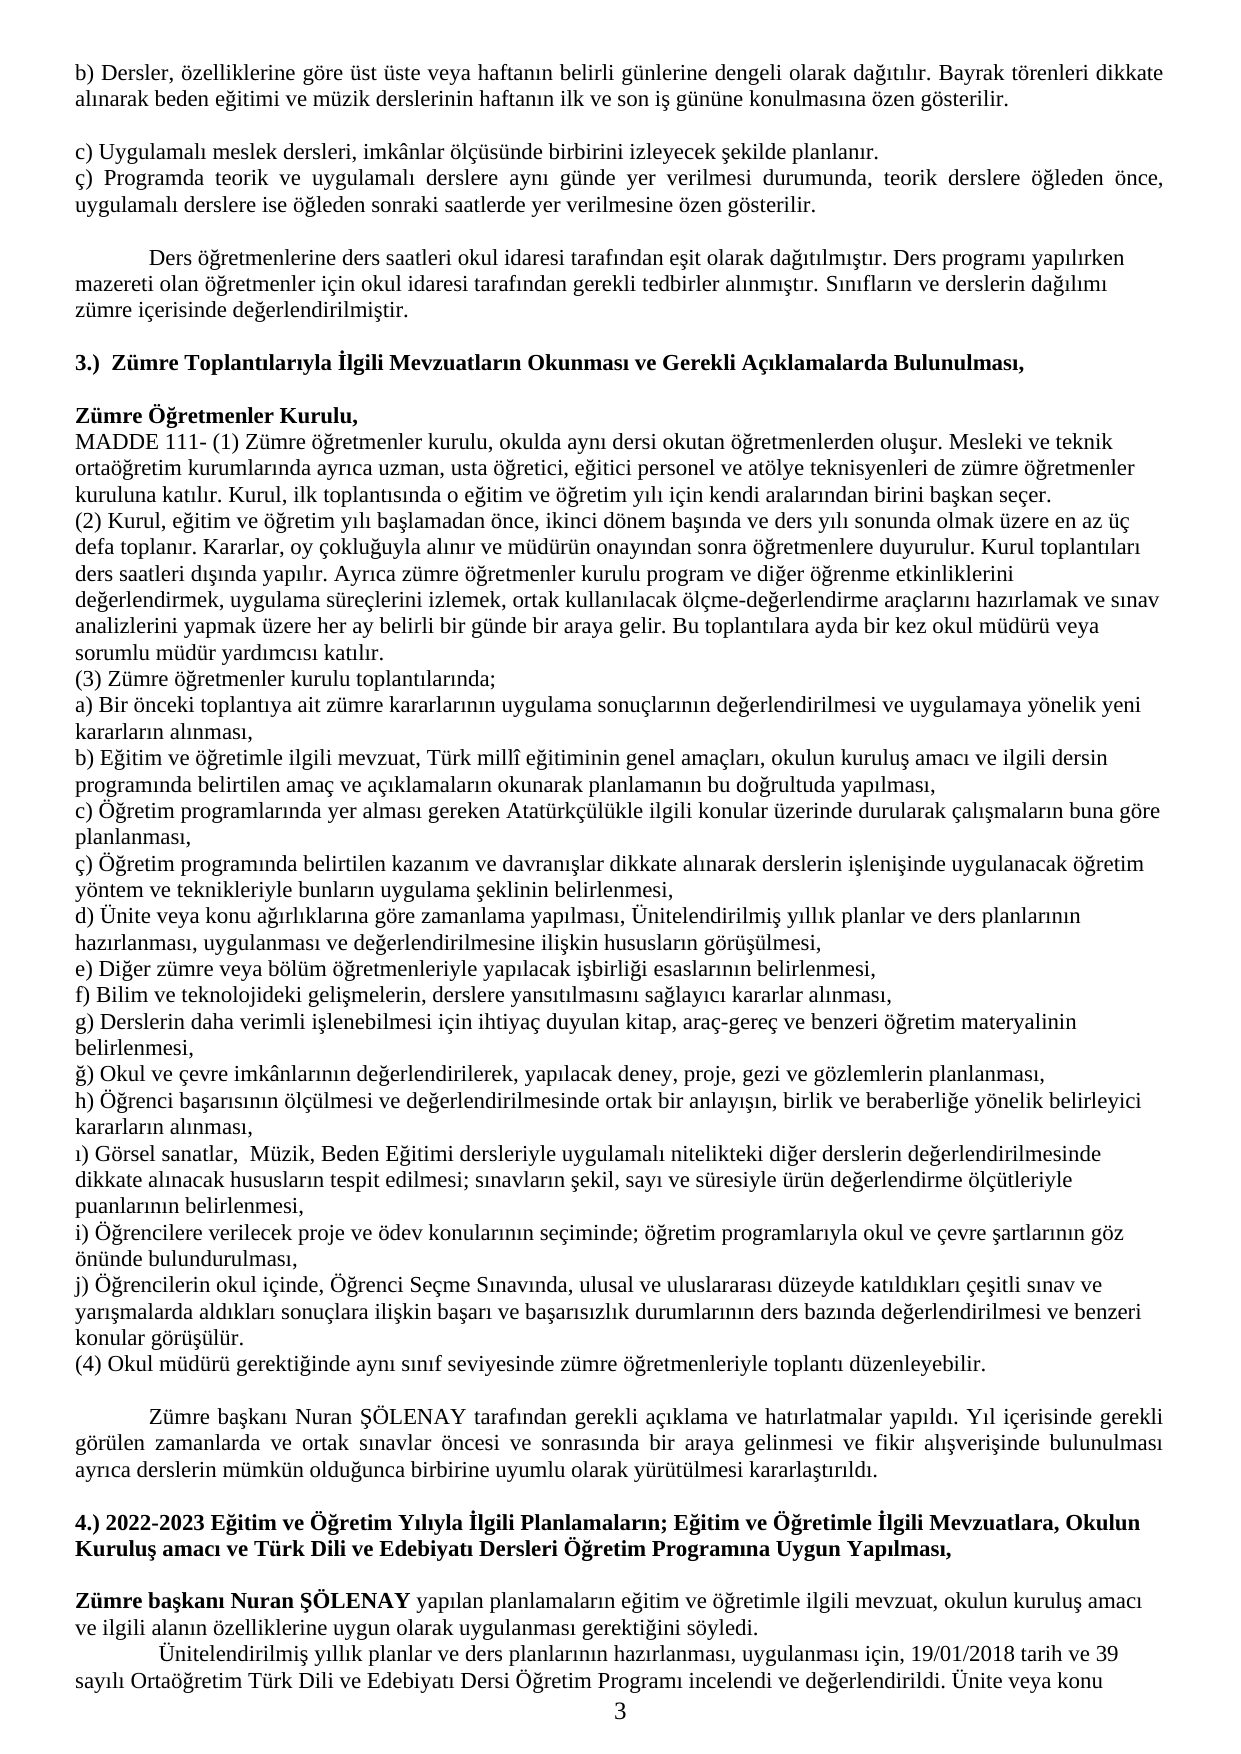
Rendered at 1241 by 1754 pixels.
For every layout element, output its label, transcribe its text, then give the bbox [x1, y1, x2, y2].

text 4.) 2022-2023 Eğitim ve Öğretim Yılıyla İlgili Planlamaların; Eğitim ve Öğretimle İlgili Mevzuatlara, Okulun Kuruluş amacı ve Türk Dili ve Edebiyatı Dersleri Öğretim Programına Uygun Yapılması, [75, 1508, 1165, 1561]
text Zümre başkanı Nuran ŞÖLENAY tarafından gerekli açıklama ve hatırlatmalar yapıldı. Yıl içerisinde gerekli görülen zamanlarda ve ortak sınavlar öncesi ve sonrasında bir araya gelinmesi ve fikir alışverişinde bulunulması ayrıca derslerin mümkün olduğunca birbirine uyumlu olarak yürütülmesi kararlaştırıldı. [75, 1403, 1165, 1482]
text (4) Okul müdürü gerektiğinde aynı sınıf seviyesinde zümre öğretmenleriyle toplantı düzenleyebilir. [75, 1350, 1165, 1377]
text d) Ünite veya konu ağırlıklarına göre zamanlama yapılması, Ünitelendirilmiş yıllık planlar ve ders planlarının hazırlanması, uygulanması ve değerlendirilmesine ilişkin hususların görüşülmesi, [75, 902, 1165, 955]
text (3) Zümre öğretmenler kurulu toplantılarında; [75, 665, 1165, 692]
text Ders öğretmenlerine ders saatleri okul idaresi tarafından eşit olarak dağıtılmıştır. Ders programı yapılırken mazereti olan öğretmenler için okul idaresi tarafından gerekli tedbirler alınmıştır. Sınıfların ve derslerin dağılımı zümre içerisinde değerlendirilmiştir. [75, 243, 1165, 323]
text 3.) Zümre Toplantılarıyla İlgili Mevzuatların Okunması ve Gerekli Açıklamalarda Bulunulması, [75, 349, 1165, 375]
text i) Öğrencilere verilecek proje ve ödev konularının seçiminde; öğretim programlarıyla okul ve çevre şartlarının göz önünde bulundurulması, [75, 1219, 1165, 1271]
text b) Eğitim ve öğretimle ilgili mevzuat, Türk millî eğitiminin genel amaçları, okulun kuruluş amacı ve ilgili dersin programında belirtilen amaç ve açıklamaların okunarak planlamanın bu doğrultuda yapılması, [75, 744, 1165, 797]
text ı) Görsel sanatlar, Müzik, Beden Eğitimi dersleriyle uygulamalı nitelikteki diğer derslerin değerlendirilmesinde dikkate alınacak hususların tespit edilmesi; sınavların şekil, sayı ve süresiyle ürün değerlendirme ölçütleriyle puanlarının belirlenmesi, [75, 1139, 1165, 1219]
text j) Öğrencilerin okul içinde, Öğrenci Seçme Sınavında, ulusal ve uluslararası düzeyde katıldıkları çeşitli sınav ve yarışmalarda aldıkları sonuçlara ilişkin başarı ve başarısızlık durumlarının ders bazında değerlendirilmesi ve benzeri konular görüşülür. [75, 1271, 1165, 1350]
text c) Öğretim programlarında yer alması gereken Atatürkçülükle ilgili konular üzerinde durularak çalışmaların buna göre planlanması, [75, 797, 1165, 850]
text Zümre Öğretmenler Kurulu, [75, 402, 1165, 428]
text Zümre başkanı Nuran ŞÖLENAY yapılan planlamaların eğitim ve öğretimle ilgili mevzuat, okulun kuruluş amacı ve ilgili alanın özelliklerine uygun olarak uygulanması gerektiğini söyledi. [75, 1588, 1165, 1640]
text c) Uygulamalı meslek dersleri, imkânlar ölçüsünde birbirini izleyecek şekilde planlanır. [75, 138, 1165, 164]
text f) Bilim ve teknolojideki gelişmelerin, derslere yansıtılmasını sağlayıcı kararlar alınması, [75, 981, 1165, 1008]
text ç) Öğretim programında belirtilen kazanım ve davranışlar dikkate alınarak derslerin işlenişinde uygulanacak öğretim yöntem ve teknikleriyle bunların uygulama şeklinin belirlenmesi, [75, 850, 1165, 902]
text e) Diğer zümre veya bölüm öğretmenleriyle yapılacak işbirliği esaslarının belirlenmesi, [75, 955, 1165, 981]
text ğ) Okul ve çevre imkânlarının değerlendirilerek, yapılacak deney, proje, gezi ve gözlemlerin planlanması, [75, 1061, 1165, 1087]
text (2) Kurul, eğitim ve öğretim yılı başlamadan önce, ikinci dönem başında ve ders yılı sonunda olmak üzere en az üç defa toplanır. Kararlar, oy çokluğuyla alınır ve müdürün onayından sonra öğretmenlere duyurulur. Kurul toplantıları ders saatleri dışında yapılır. Ayrıca zümre öğretmenler kurulu program ve diğer öğrenme etkinliklerini değerlendirmek, uygulama süreçlerini izlemek, ortak kullanılacak ölçme-değerlendirme araçlarını hazırlamak ve sınav analizlerini yapmak üzere her ay belirli bir günde bir araya gelir. Bu toplantılara ayda bir kez okul müdürü veya sorumlu müdür yardımcısı katılır. [75, 507, 1165, 665]
text g) Derslerin daha verimli işlenebilmesi için ihtiyaç duyulan kitap, araç-gereç ve benzeri öğretim materyalinin belirlenmesi, [75, 1008, 1165, 1061]
text MADDE 111- (1) Zümre öğretmenler kurulu, okulda aynı dersi okutan öğretmenlerden oluşur. Mesleki ve teknik ortaöğretim kurumlarında ayrıca uzman, usta öğretici, eğitici personel ve atölye teknisyenleri de zümre öğretmenler kuruluna katılır. Kurul, ilk toplantısında o eğitim ve öğretim yılı için kendi aralarından birini başkan seçer. [75, 428, 1165, 507]
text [75, 1640, 1165, 1693]
text h) Öğrenci başarısının ölçülmesi ve değerlendirilmesinde ortak bir anlayışın, birlik ve beraberliğe yönelik belirleyici kararların alınması, [75, 1087, 1165, 1139]
text a) Bir önceki toplantıya ait zümre kararlarının uygulama sonuçlarının değerlendirilmesi ve uygulamaya yönelik yeni kararların alınması, [75, 692, 1165, 744]
